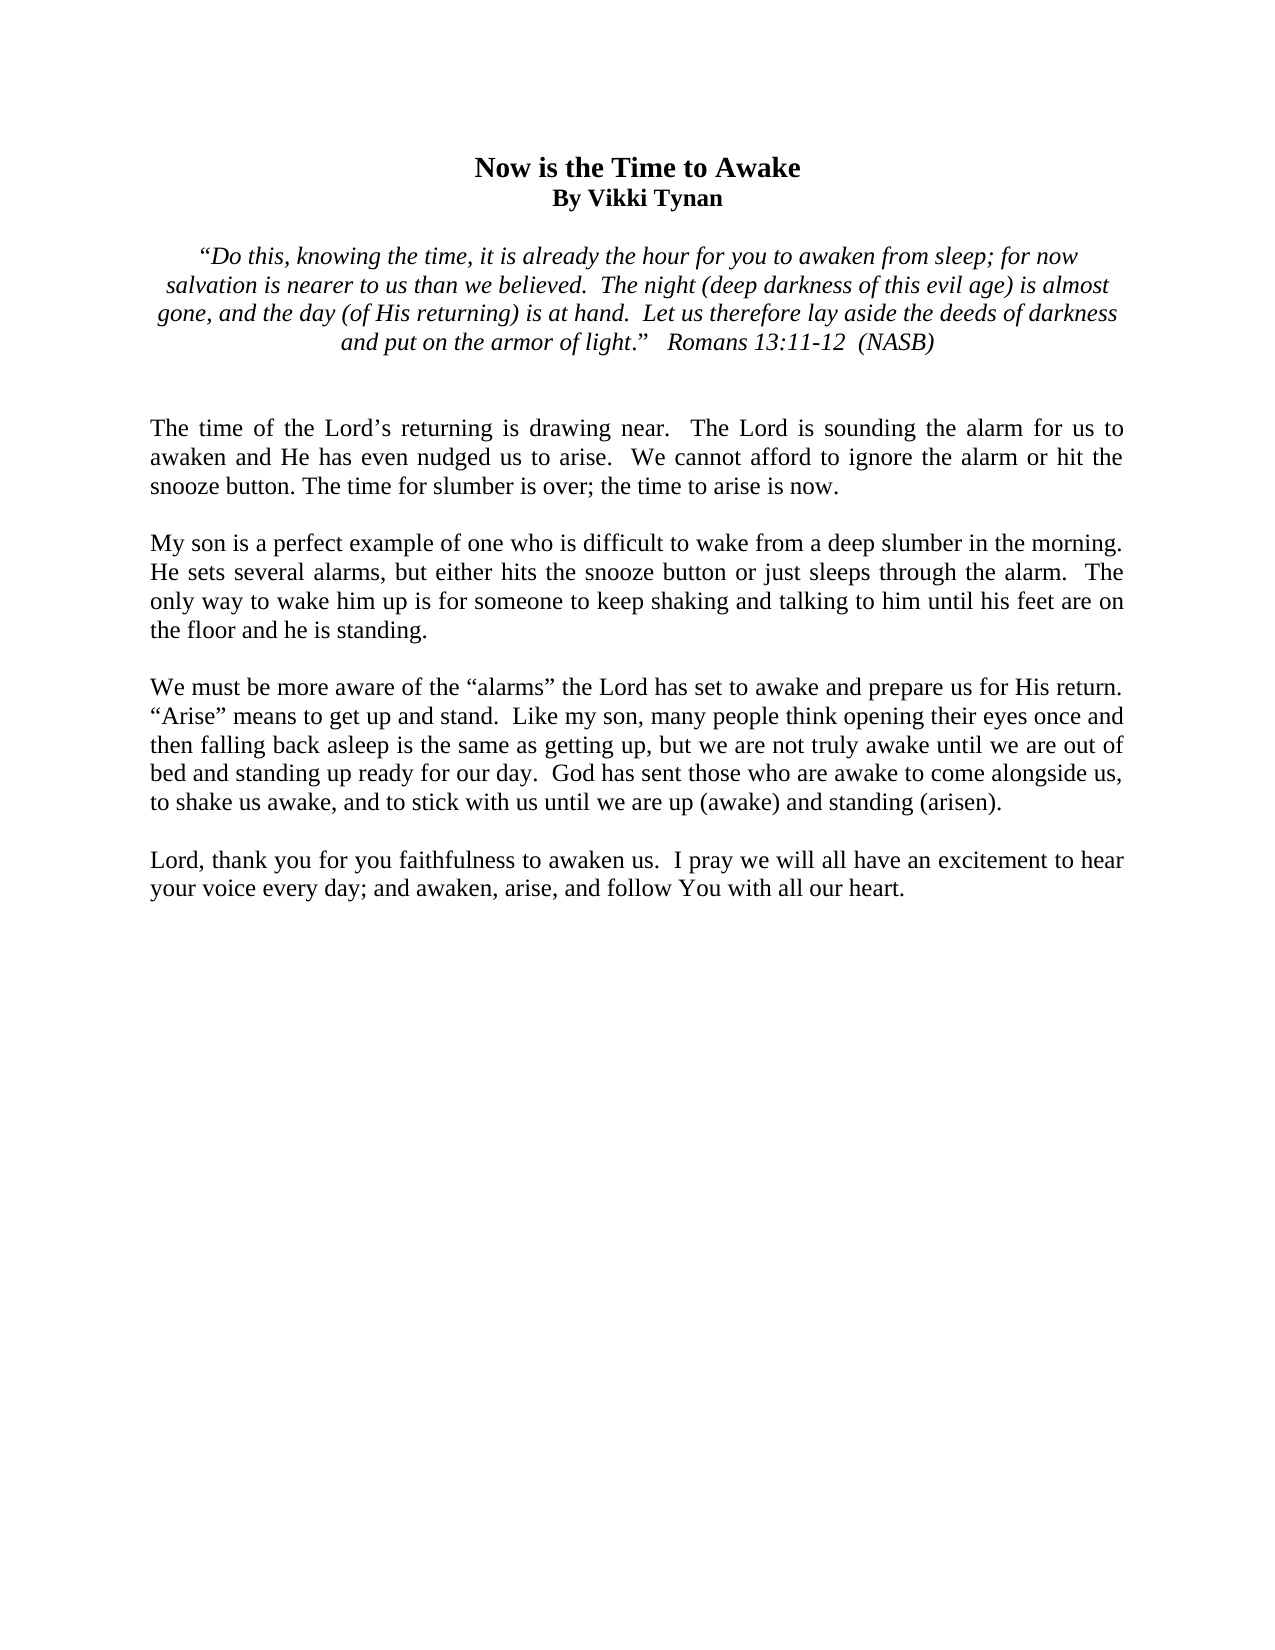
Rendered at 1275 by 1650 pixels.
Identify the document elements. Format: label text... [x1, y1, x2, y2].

text Lord, thank you for you faithfulness to awaken us. I pray we will all have an excitement to hear your voice every day; and awaken, arise, and follow You with all our heart. [150, 845, 1125, 902]
text My son is a perfect example of one who is difficult to wake from a deep slumber in the morning. He sets several alarms, but either hits the snooze button or just sleeps through the alarm. The only way to wake him up is for someone to keep shaking and talking to him until his feet are on the floor and he is standing. [150, 528, 1125, 643]
text Now is the Time to Awake [150, 150, 1125, 183]
text We must be more aware of the “alarms” the Lord has set to awake and prepare us for His return. “Arise” means to get up and stand. Like my son, many people think opening their eyes once and then falling back asleep is the same as getting up, but we are not truly awake until we are out of bed and standing up ready for our day. God has sent those who are awake to come alongside us, to shake us awake, and to stick with us until we are up (awake) and standing (arisen). [150, 672, 1125, 816]
text The time of the Lord’s returning is drawing near. The Lord is sounding the alarm for us to awaken and He has even nudged us to arise. We cannot afford to ignore the alarm or hit the snooze button. The time for slumber is over; the time to arise is now. [150, 413, 1125, 500]
text By Vikki Tynan [150, 183, 1125, 212]
text “Do this, knowing the time, it is already the hour for you to awaken from sleep; for now salvation is nearer to us than we believed. The night (deep darkness of this evil age) is almost gone, and the day (of His returning) is at hand. Let us therefore lay aside the deeds of darkness and put on the armor of light.” Romans 13:11-12 (NASB) [150, 241, 1125, 356]
